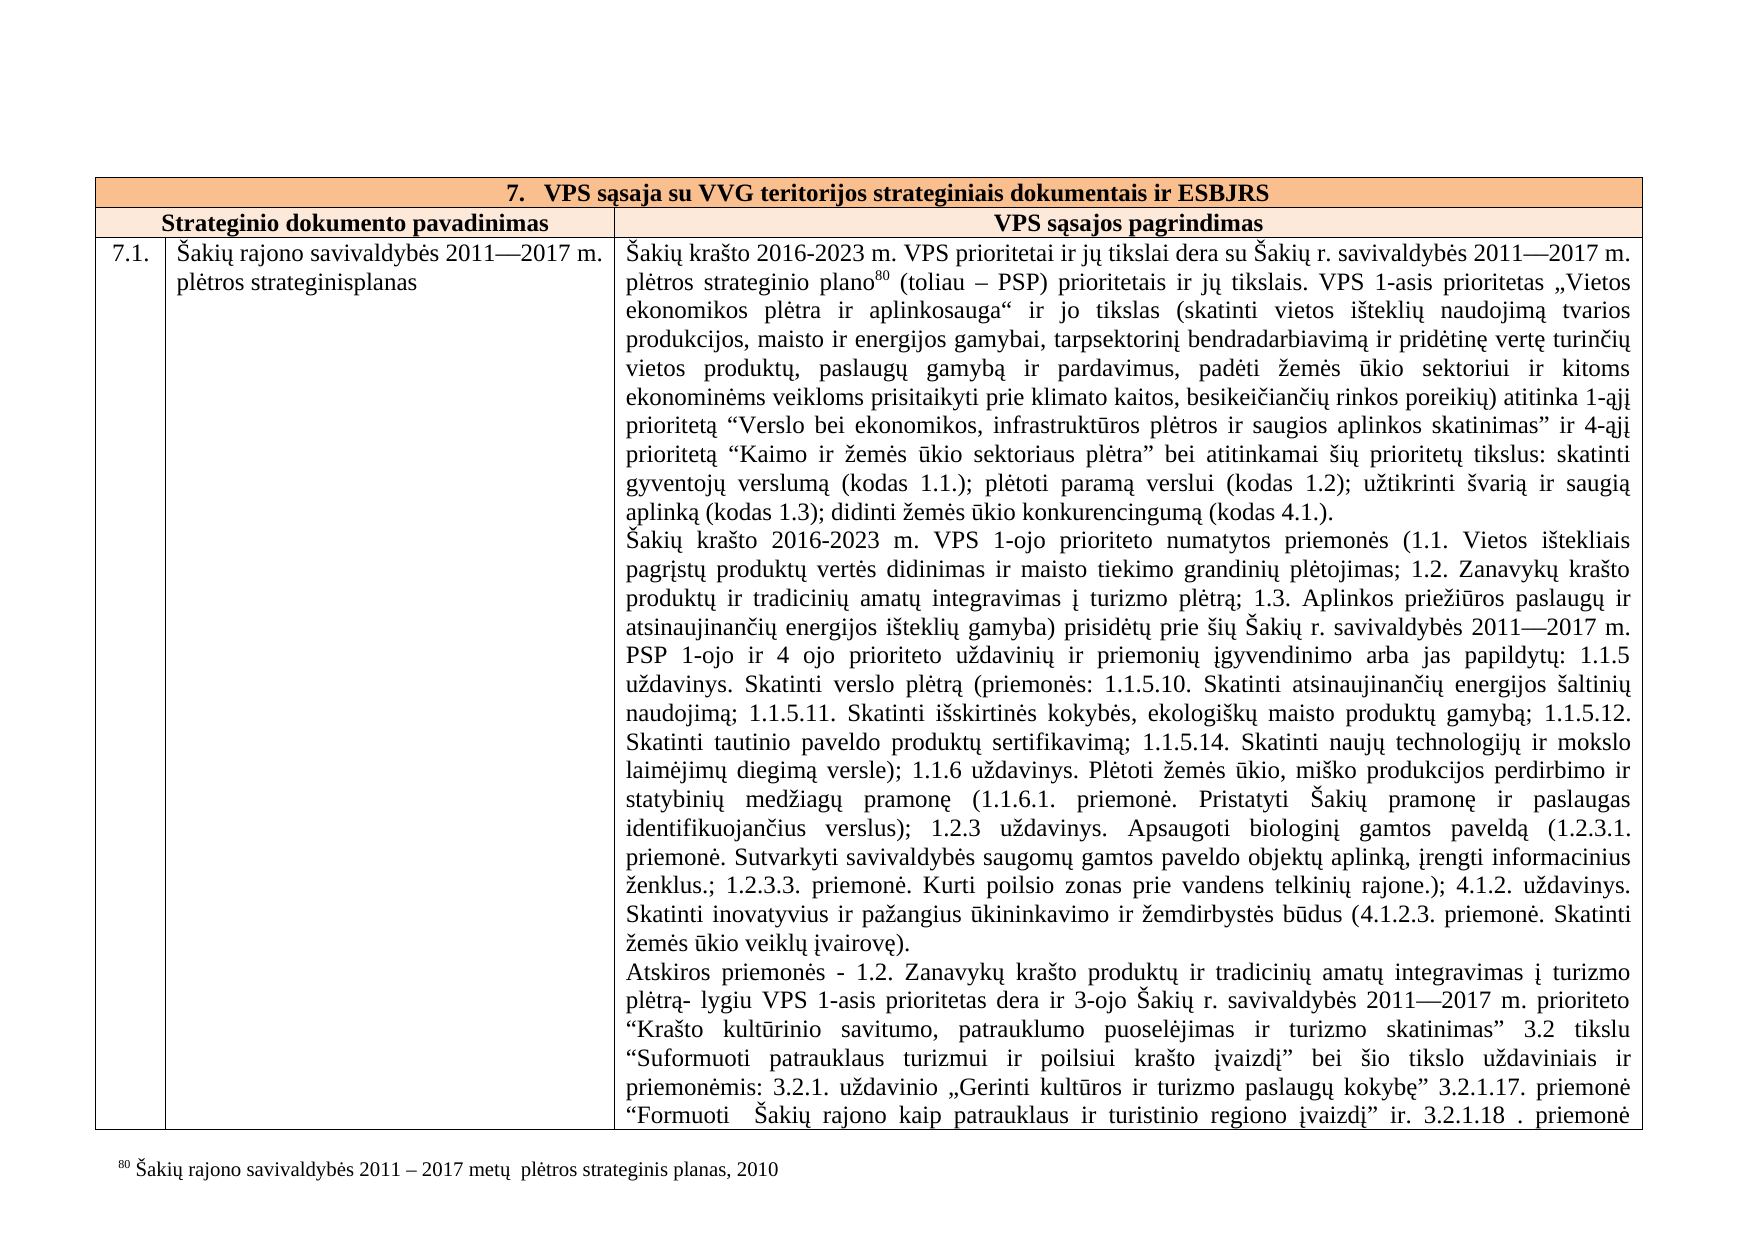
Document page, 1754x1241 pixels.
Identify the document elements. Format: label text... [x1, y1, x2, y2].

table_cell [615, 238, 1642, 1129]
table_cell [166, 238, 614, 1129]
table_cell Strateginio dokumento pavadinimas [96, 208, 614, 237]
table_cell VPS sąsajos pagrindimas [615, 208, 1642, 237]
table_header VPS sąsaja su VVG teritorijos strateginiais dokumentais ir ESBJRS [96, 178, 1642, 207]
table_cell 7.1. [96, 238, 165, 1129]
